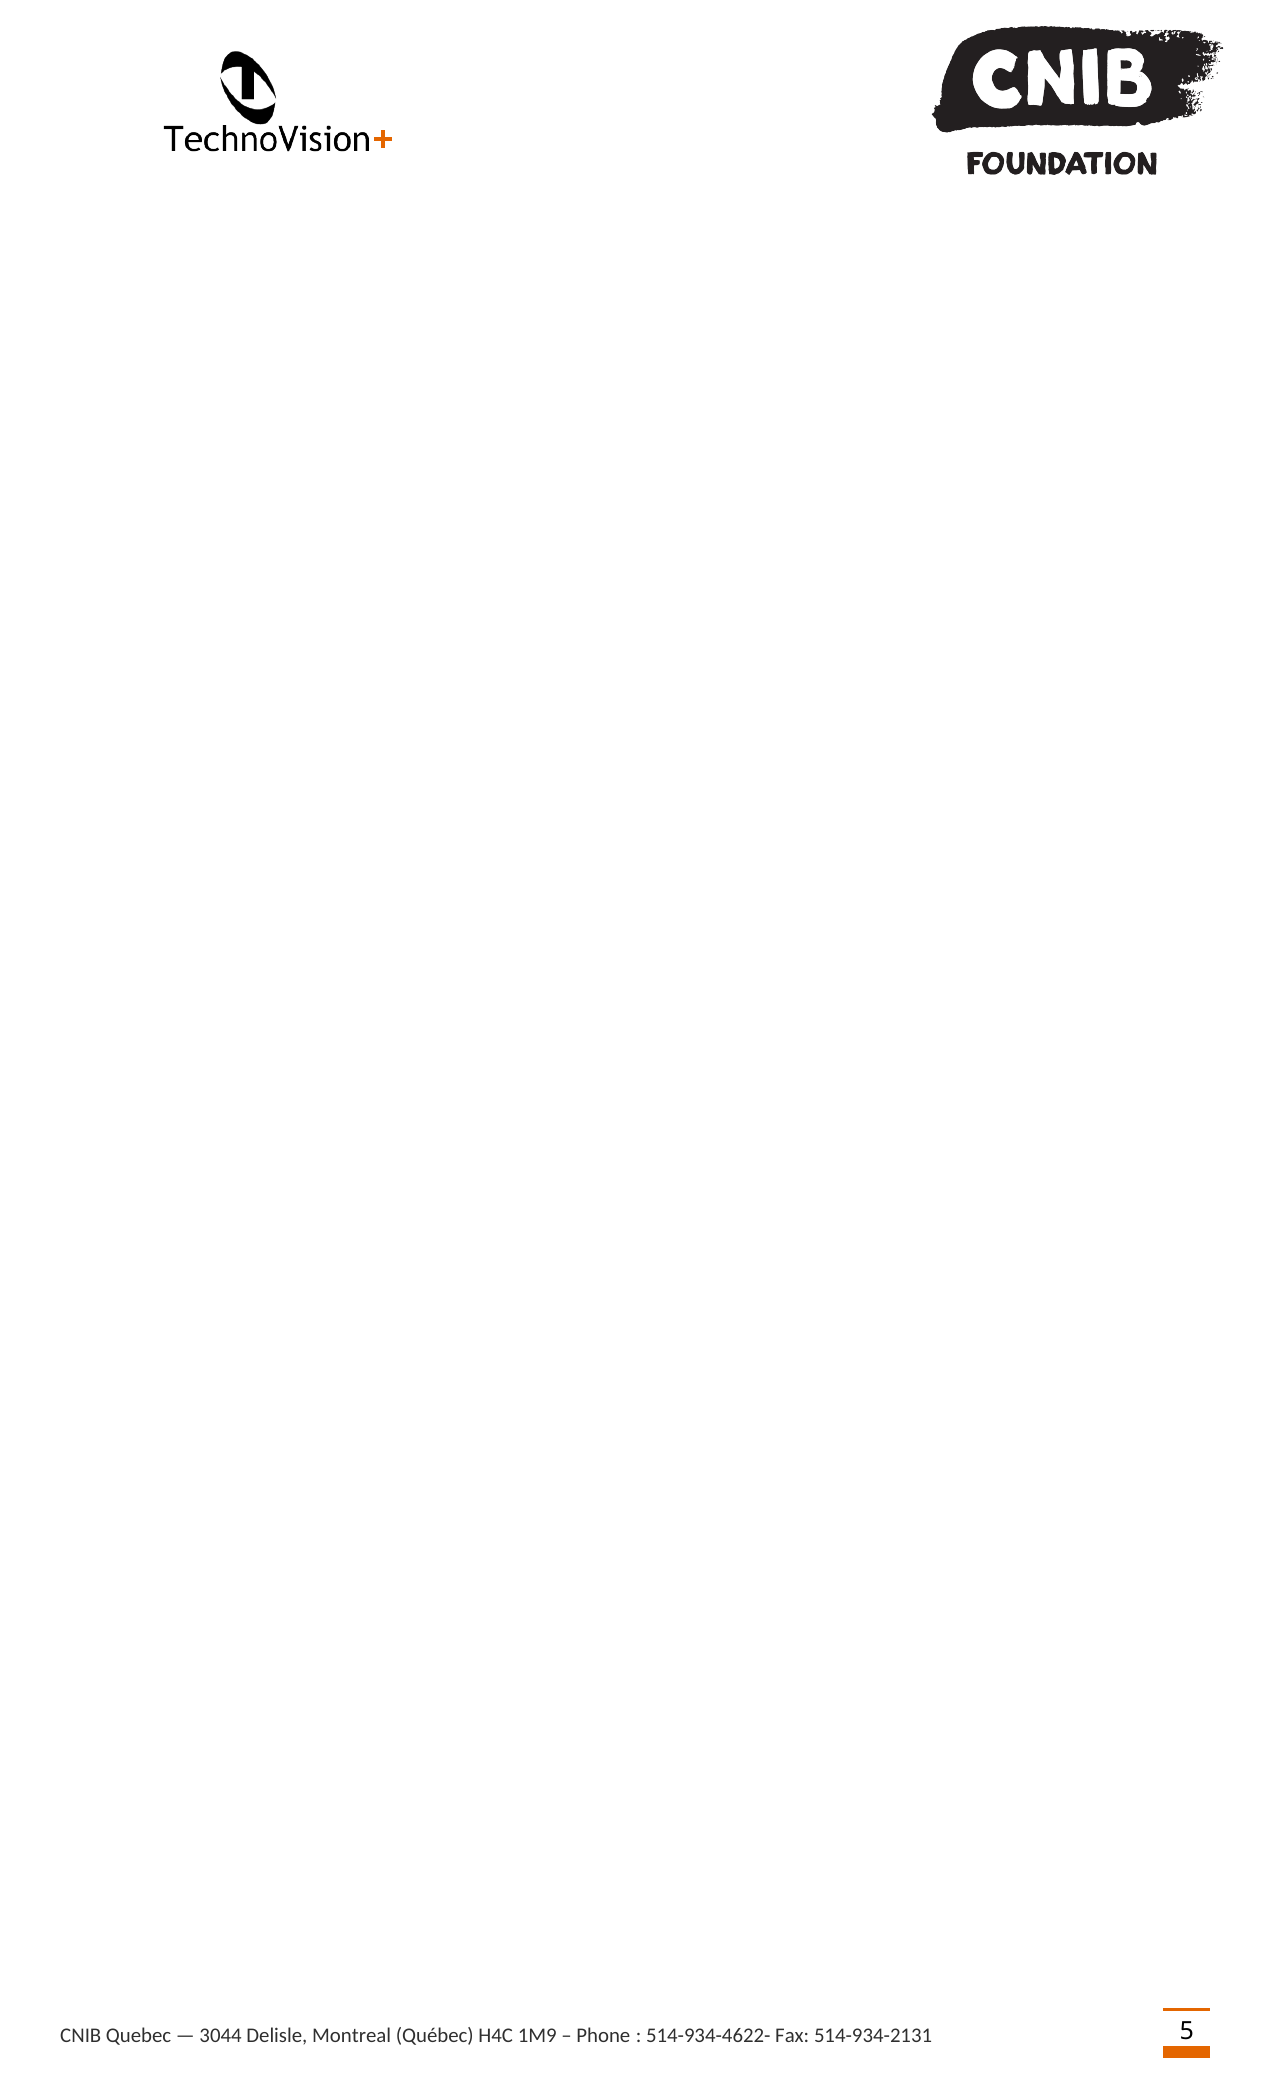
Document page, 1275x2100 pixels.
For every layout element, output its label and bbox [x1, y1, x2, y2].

picture [155, 44, 372, 159]
picture [931, 26, 1224, 175]
